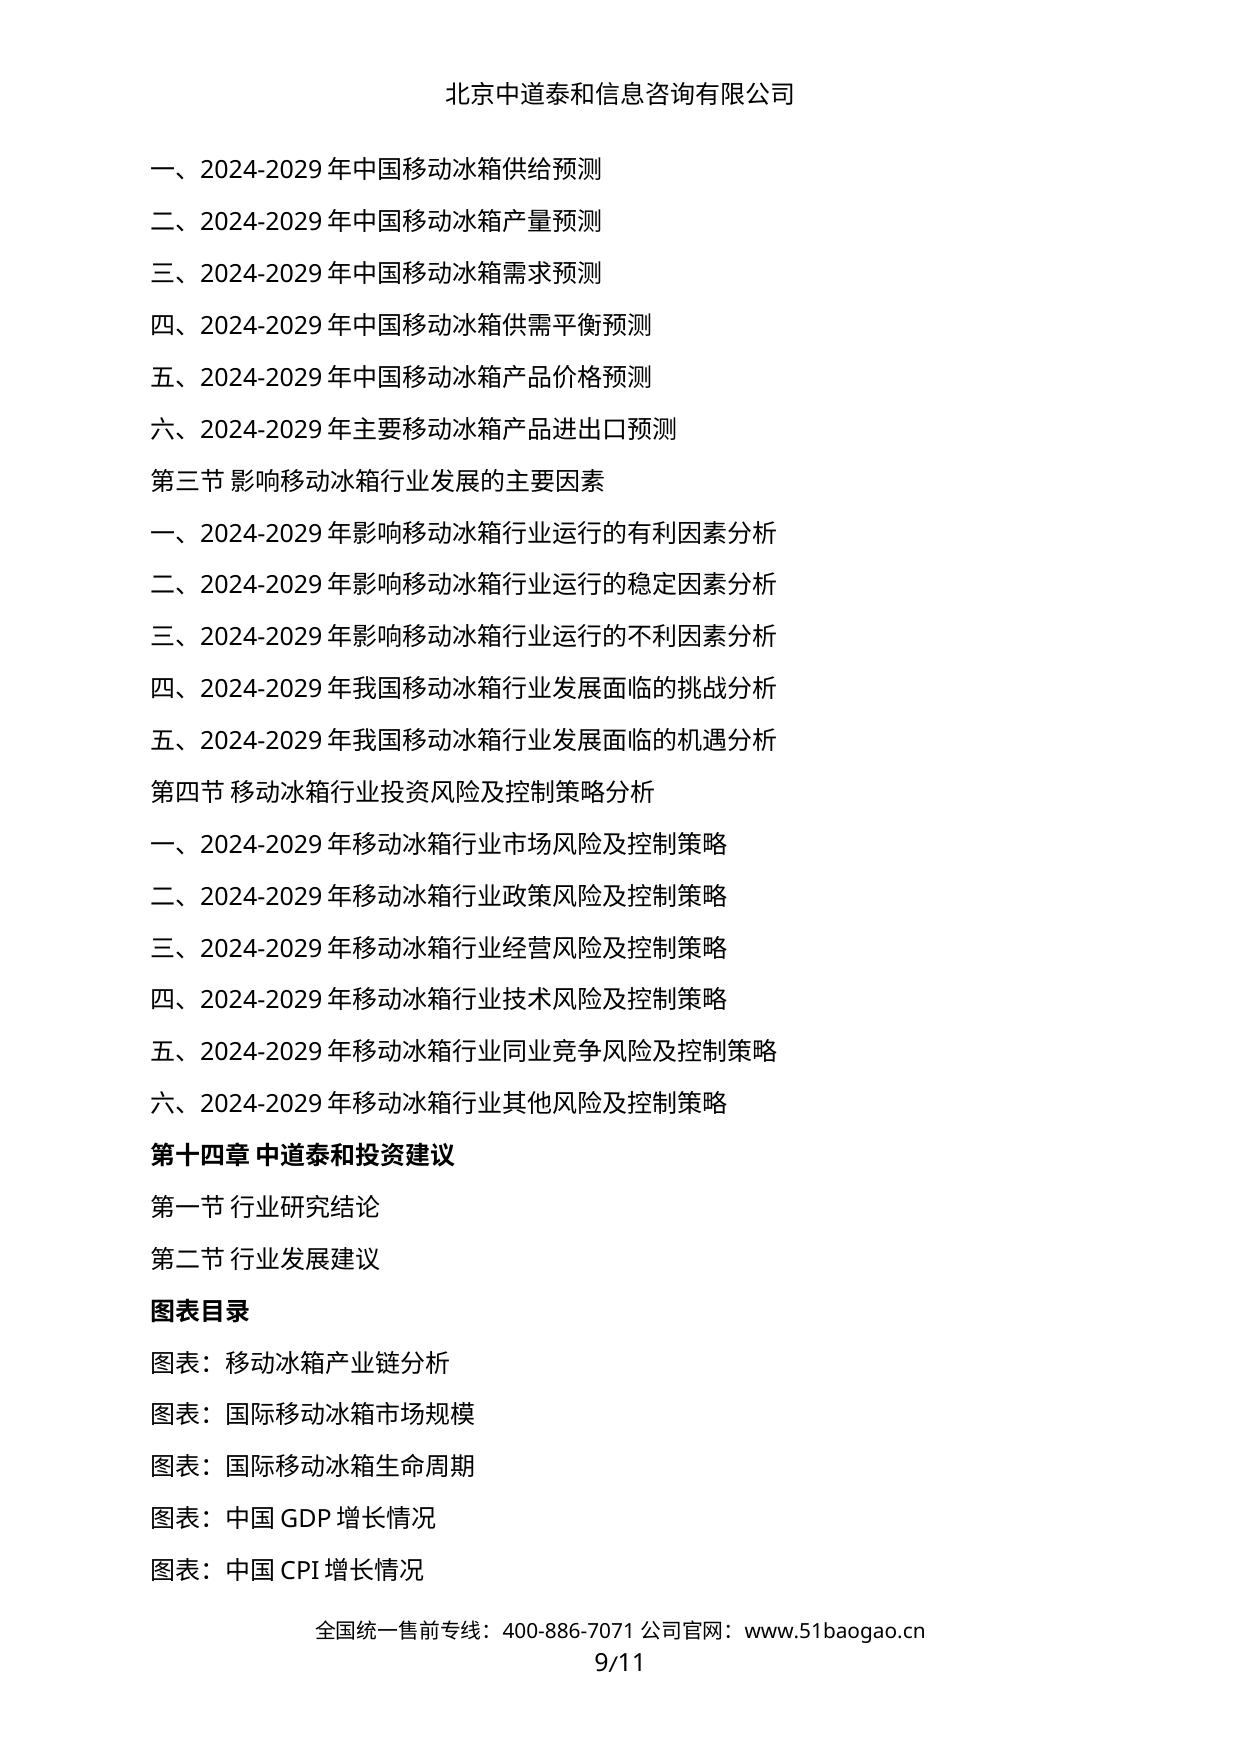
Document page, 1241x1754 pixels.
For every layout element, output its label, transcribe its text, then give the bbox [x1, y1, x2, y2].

text 二、2024-2029年中国移动冰箱产量预测 [150, 202, 1090, 238]
text 第十四章 中道泰和投资建议 [150, 1136, 1090, 1172]
text 第二节 行业发展建议 [150, 1239, 1090, 1276]
text 四、2024-2029年中国移动冰箱供需平衡预测 [150, 306, 1090, 342]
text 图表：移动冰箱产业链分析 [150, 1343, 1090, 1379]
text 六、2024-2029年移动冰箱行业其他风险及控制策略 [150, 1084, 1090, 1120]
text 三、2024-2029年移动冰箱行业经营风险及控制策略 [150, 928, 1090, 964]
text 图表：国际移动冰箱市场规模 [150, 1395, 1090, 1431]
text 五、2024-2029年移动冰箱行业同业竞争风险及控制策略 [150, 1032, 1090, 1068]
text 三、2024-2029年中国移动冰箱需求预测 [150, 254, 1090, 290]
text 四、2024-2029年我国移动冰箱行业发展面临的挑战分析 [150, 669, 1090, 705]
text 第三节 影响移动冰箱行业发展的主要因素 [150, 461, 1090, 497]
text 图表目录 [150, 1291, 1090, 1327]
text 四、2024-2029年移动冰箱行业技术风险及控制策略 [150, 980, 1090, 1016]
text 图表：国际移动冰箱生命周期 [150, 1447, 1090, 1483]
text 第四节 移动冰箱行业投资风险及控制策略分析 [150, 772, 1090, 809]
text 第一节 行业研究结论 [150, 1187, 1090, 1224]
text 六、2024-2029年主要移动冰箱产品进出口预测 [150, 409, 1090, 446]
text 五、2024-2029年中国移动冰箱产品价格预测 [150, 357, 1090, 394]
text 一、2024-2029年移动冰箱行业市场风险及控制策略 [150, 824, 1090, 861]
text 一、2024-2029年影响移动冰箱行业运行的有利因素分析 [150, 513, 1090, 549]
text 二、2024-2029年影响移动冰箱行业运行的稳定因素分析 [150, 565, 1090, 601]
text 图表：中国GDP增长情况 [150, 1499, 1090, 1535]
text 三、2024-2029年影响移动冰箱行业运行的不利因素分析 [150, 617, 1090, 653]
text 五、2024-2029年我国移动冰箱行业发展面临的机遇分析 [150, 721, 1090, 757]
text 二、2024-2029年移动冰箱行业政策风险及控制策略 [150, 876, 1090, 912]
text 一、2024-2029年中国移动冰箱供给预测 [150, 150, 1090, 186]
text 图表：中国CPI增长情况 [150, 1551, 1090, 1587]
